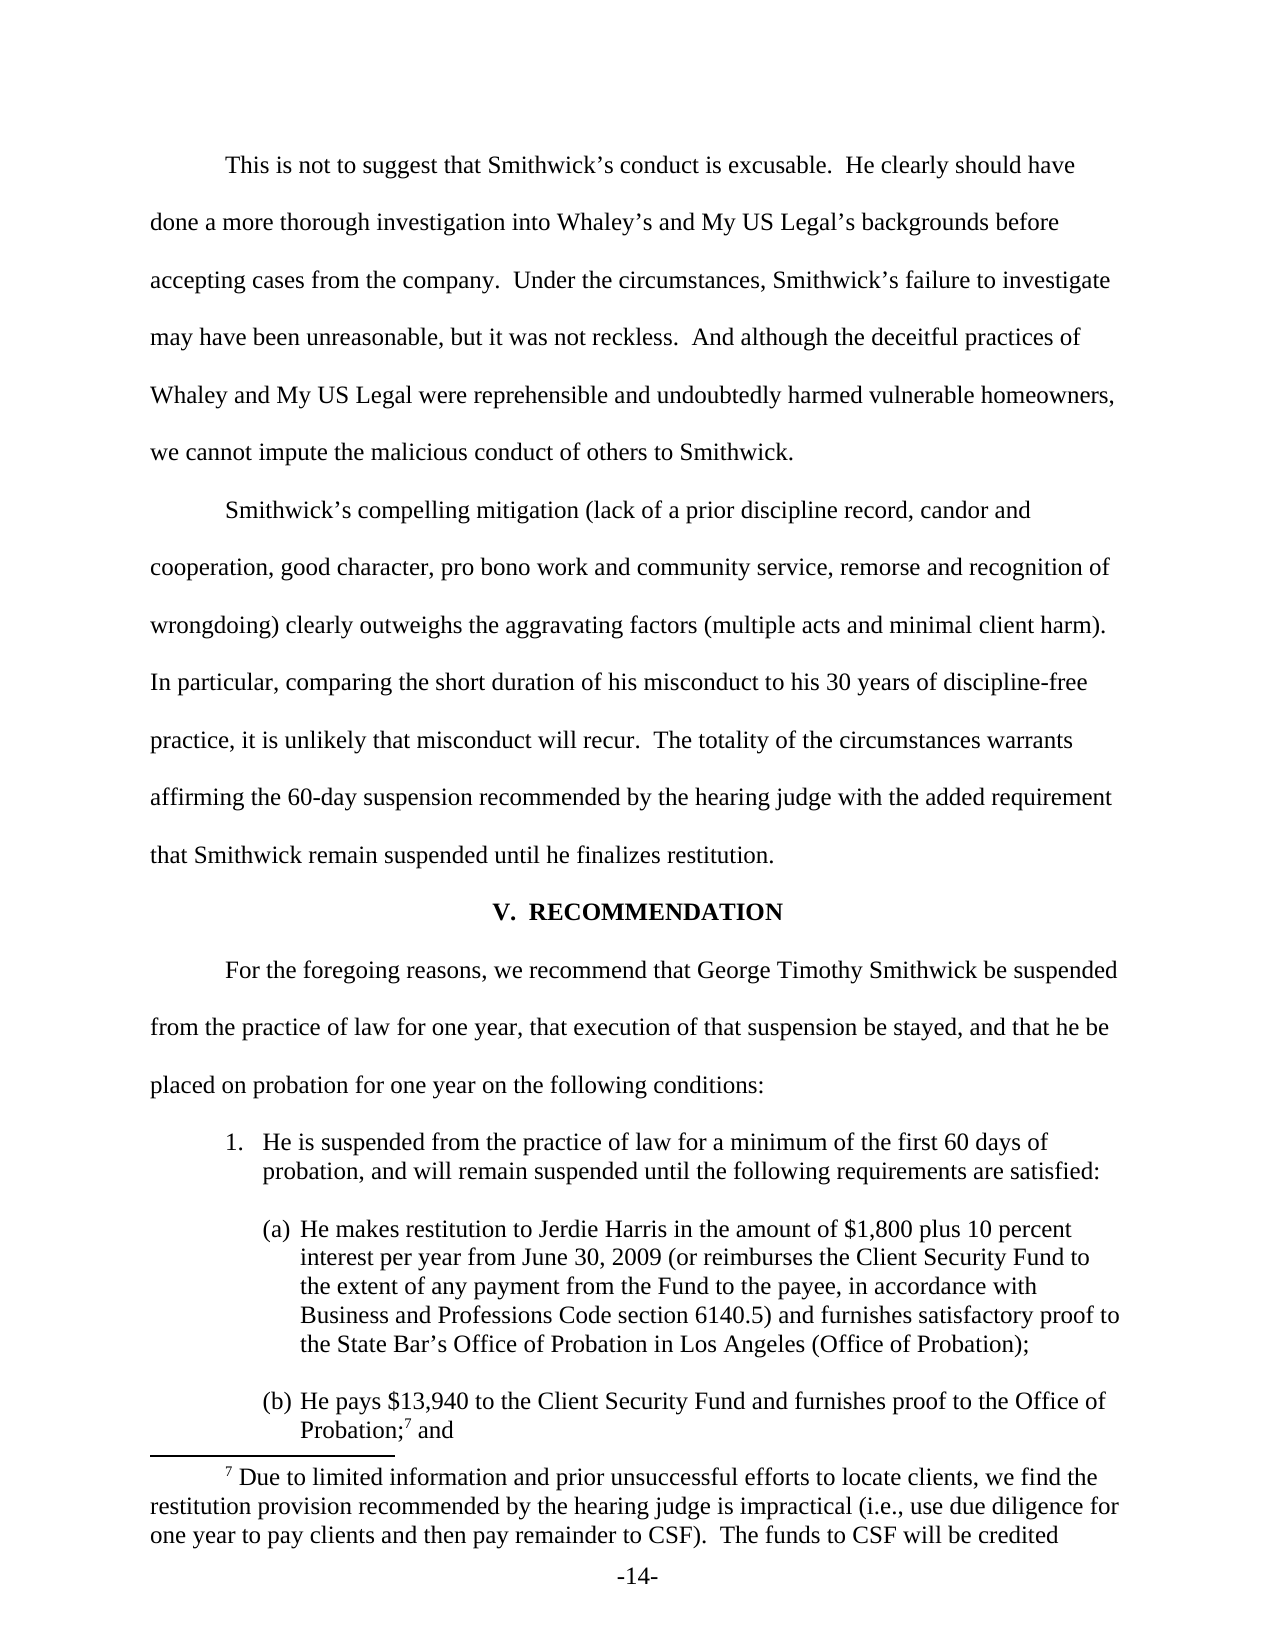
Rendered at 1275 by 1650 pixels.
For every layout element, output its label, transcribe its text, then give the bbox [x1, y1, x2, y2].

text This is not to suggest that Smithwick’s conduct is excusable. He clearly should have done a more thorough investigation into Whaley’s and My US Legal’s backgrounds before accepting cases from the company. Under the circumstances, Smithwick’s failure to investigate may have been unreasonable, but it was not reckless. And although the deceitful practices of Whaley and My US Legal were reprehensible and undoubtedly harmed vulnerable homeowners, we cannot impute the malicious conduct of others to Smithwick. [150, 150, 1125, 466]
text (a) He makes restitution to Jerdie Harris in the amount of $1,800 plus 10 percent interest per year from June 30, 2009 (or reimburses the Client Security Fund to the extent of any payment from the Fund to the payee, in accordance with Business and Professions Code section 6140.5) and furnishes satisfactory proof to the State Bar’s Office of Probation in Los Angeles (Office of Probation); [262, 1214, 1125, 1357]
text 1. He is suspended from the practice of law for a minimum of the first 60 days of probation, and will remain suspended until the following requirements are satisfied: [225, 1127, 1125, 1185]
text Smithwick’s compelling mitigation (lack of a prior discipline record, candor and cooperation, good character, pro bono work and community service, remorse and recognition of wrongdoing) clearly outweighs the aggravating factors (multiple acts and minimal client harm). In particular, comparing the short duration of his misconduct to his 30 years of discipline-free practice, it is unlikely that misconduct will recur. The totality of the circumstances warrants affirming the 60-day suspension recommended by the hearing judge with the added requirement that Smithwick remain suspended until he finalizes restitution. [150, 495, 1125, 869]
text (b) He pays $13,940 to the Client Security Fund and furnishes proof to the Office of Probation; and [262, 1386, 1125, 1444]
text For the foregoing reasons, we recommend that George Timothy Smithwick be suspended from the practice of law for one year, that execution of that suspension be stayed, and that he be placed on probation for one year on the following conditions: [150, 955, 1125, 1099]
text V. RECOMMENDATION [150, 897, 1125, 926]
